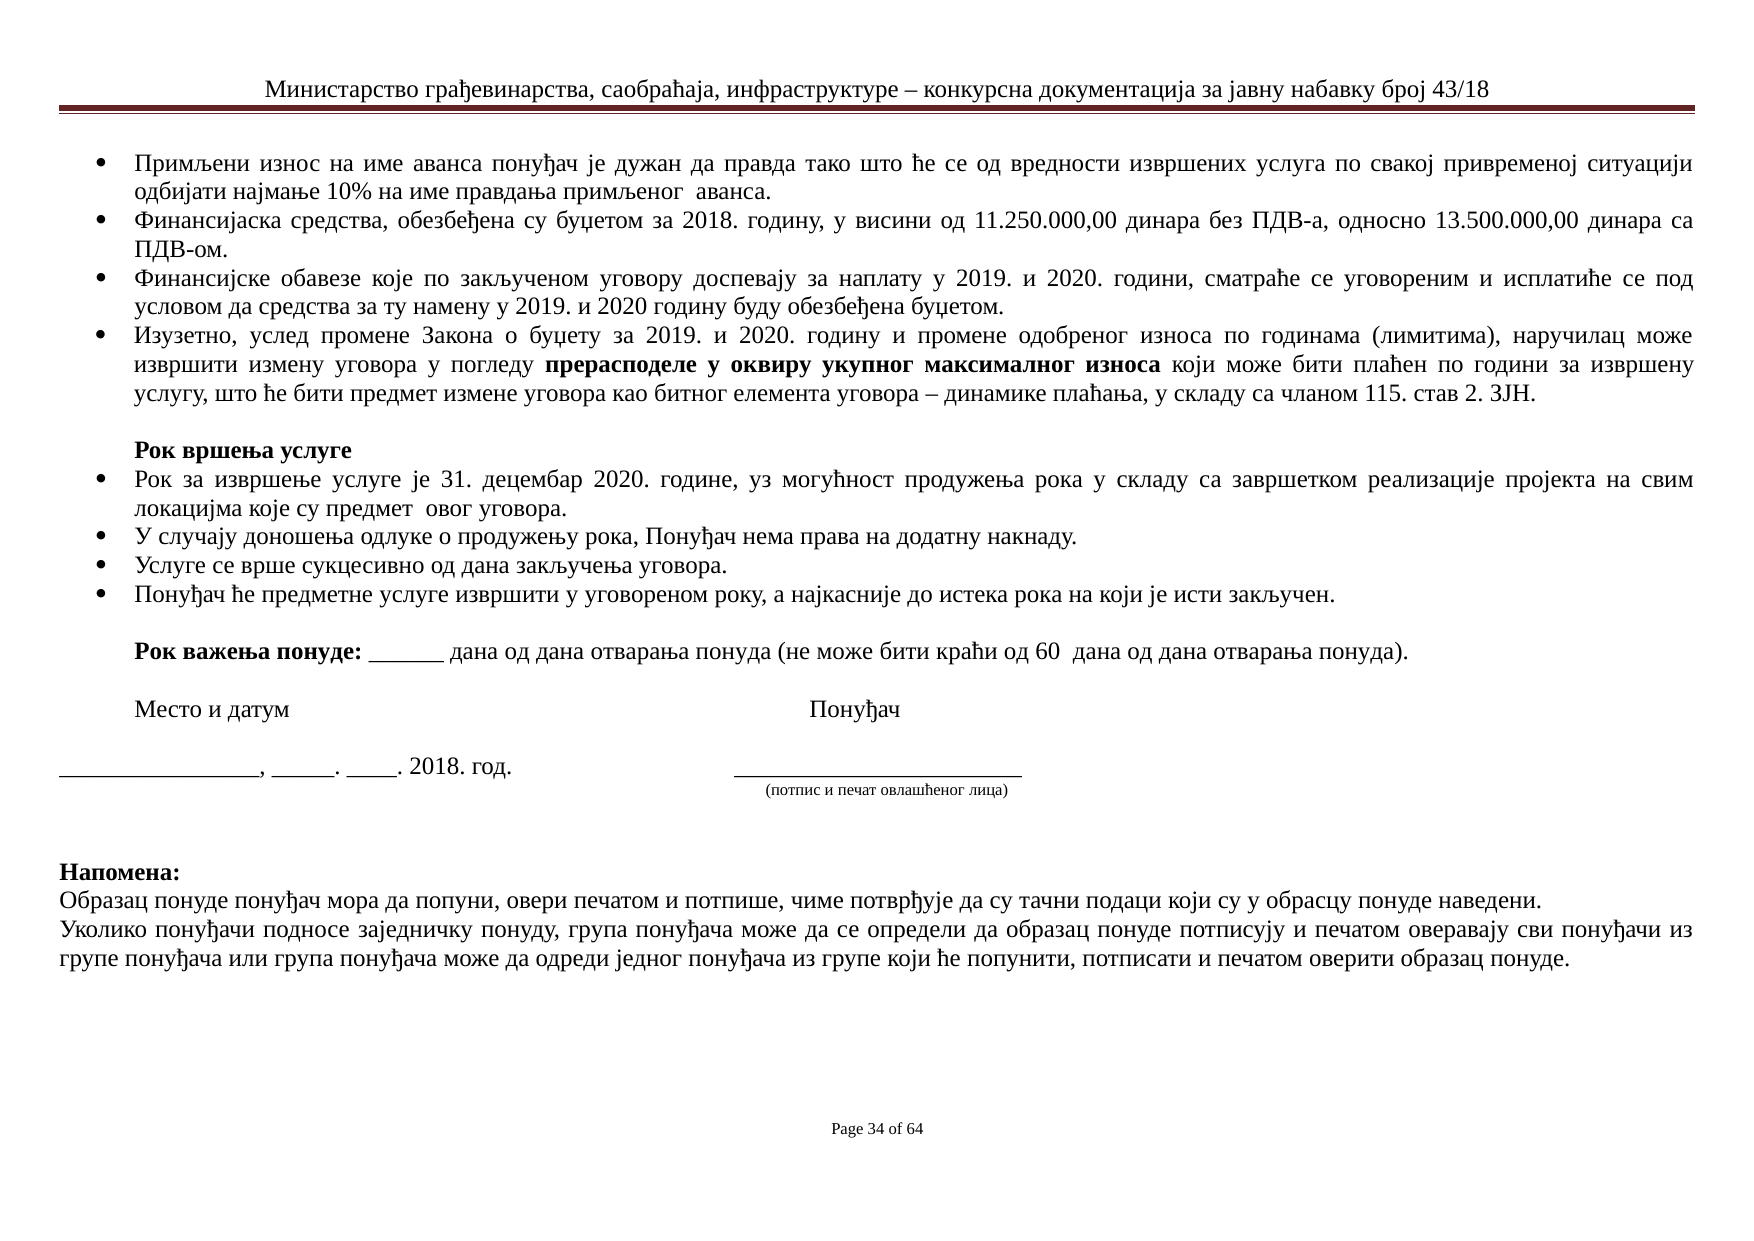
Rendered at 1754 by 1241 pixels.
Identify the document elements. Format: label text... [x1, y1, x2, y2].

list Услуге се врше сукцесивно од дана закључења уговора. [97, 550, 1695, 579]
text (потпис и печат овлашћеног лица) [59, 780, 1695, 799]
text ________________, _____. ____. 2018. год. _______________________ [59, 751, 1695, 780]
list У случају доношења одлуке о продужењу рока, Понуђач нема права на додатну накнаду. [97, 521, 1695, 550]
list Финансијске обавезе које по закљученом уговору доспевају за наплату у 2019. и 2020. години, сматраће се уговореним и исплатиће се под условом да средства за ту намену у 2019. и 2020 годину буду обезбеђена буџетом. [97, 263, 1695, 320]
list Изузетно, услед промене Закона о буџету за 2019. и 2020. годину и промене одобреног износа по годинама (лимитима), наручилац може извршити измену уговора у погледу прерасподеле у оквиру укупног максималног износа који може бити плаћен по години за извршену услугу, што ће бити предмет измене уговора као битног елемента уговора – динамике плаћања, у складу са чланом 115. став 2. ЗЈН. [96, 320, 1695, 406]
list Финансијаска средства, обезбеђена су буџетом за 2018. годину, у висини од 11.250.000,00 динара без ПДВ-а, односно 13.500.000,00 динара са ПДВ-ом. [97, 205, 1695, 263]
text Образац понуде понуђач мора да попуни, овери печатом и потпише, чиме потврђује да су тачни подаци који су у обрасцу понуде наведени. [59, 886, 1695, 914]
text Место и датум Понуђач [59, 694, 1695, 723]
list Примљени износ на име аванса понуђач је дужан да правда тако што ће се од вредности извршених услуга по свакој привременој ситуацији одбијати најмање 10% на име правдања примљеног аванса. [97, 148, 1695, 205]
list Понуђач ће предметне услуге извршити у уговореном року, а најкасније до истека рока на који је исти закључен. [97, 579, 1695, 608]
text Уколико понуђачи подносе заједничку понуду, група понуђача може да се определи да образац понуде потписују и печатом оверавају сви понуђачи из групе понуђача или група понуђача може да одреди једног понуђача из групе који ће попунити, потписати и печатом оверити образац понуде. [59, 914, 1695, 972]
list Рок за извршење услуге је 31. децембар 2020. године, уз могућност продужења рока у складу са завршетком реализације пројекта на свим локацијма које су предмет овог уговора. [97, 464, 1695, 521]
text Напомена: [59, 857, 1695, 886]
text Рок вршења услуге [59, 435, 1695, 464]
text Рок важења понуде: ______ дана од дана отварања понуда (не може бити краћи од 60 дана од дана отварања понуда). [59, 636, 1695, 665]
